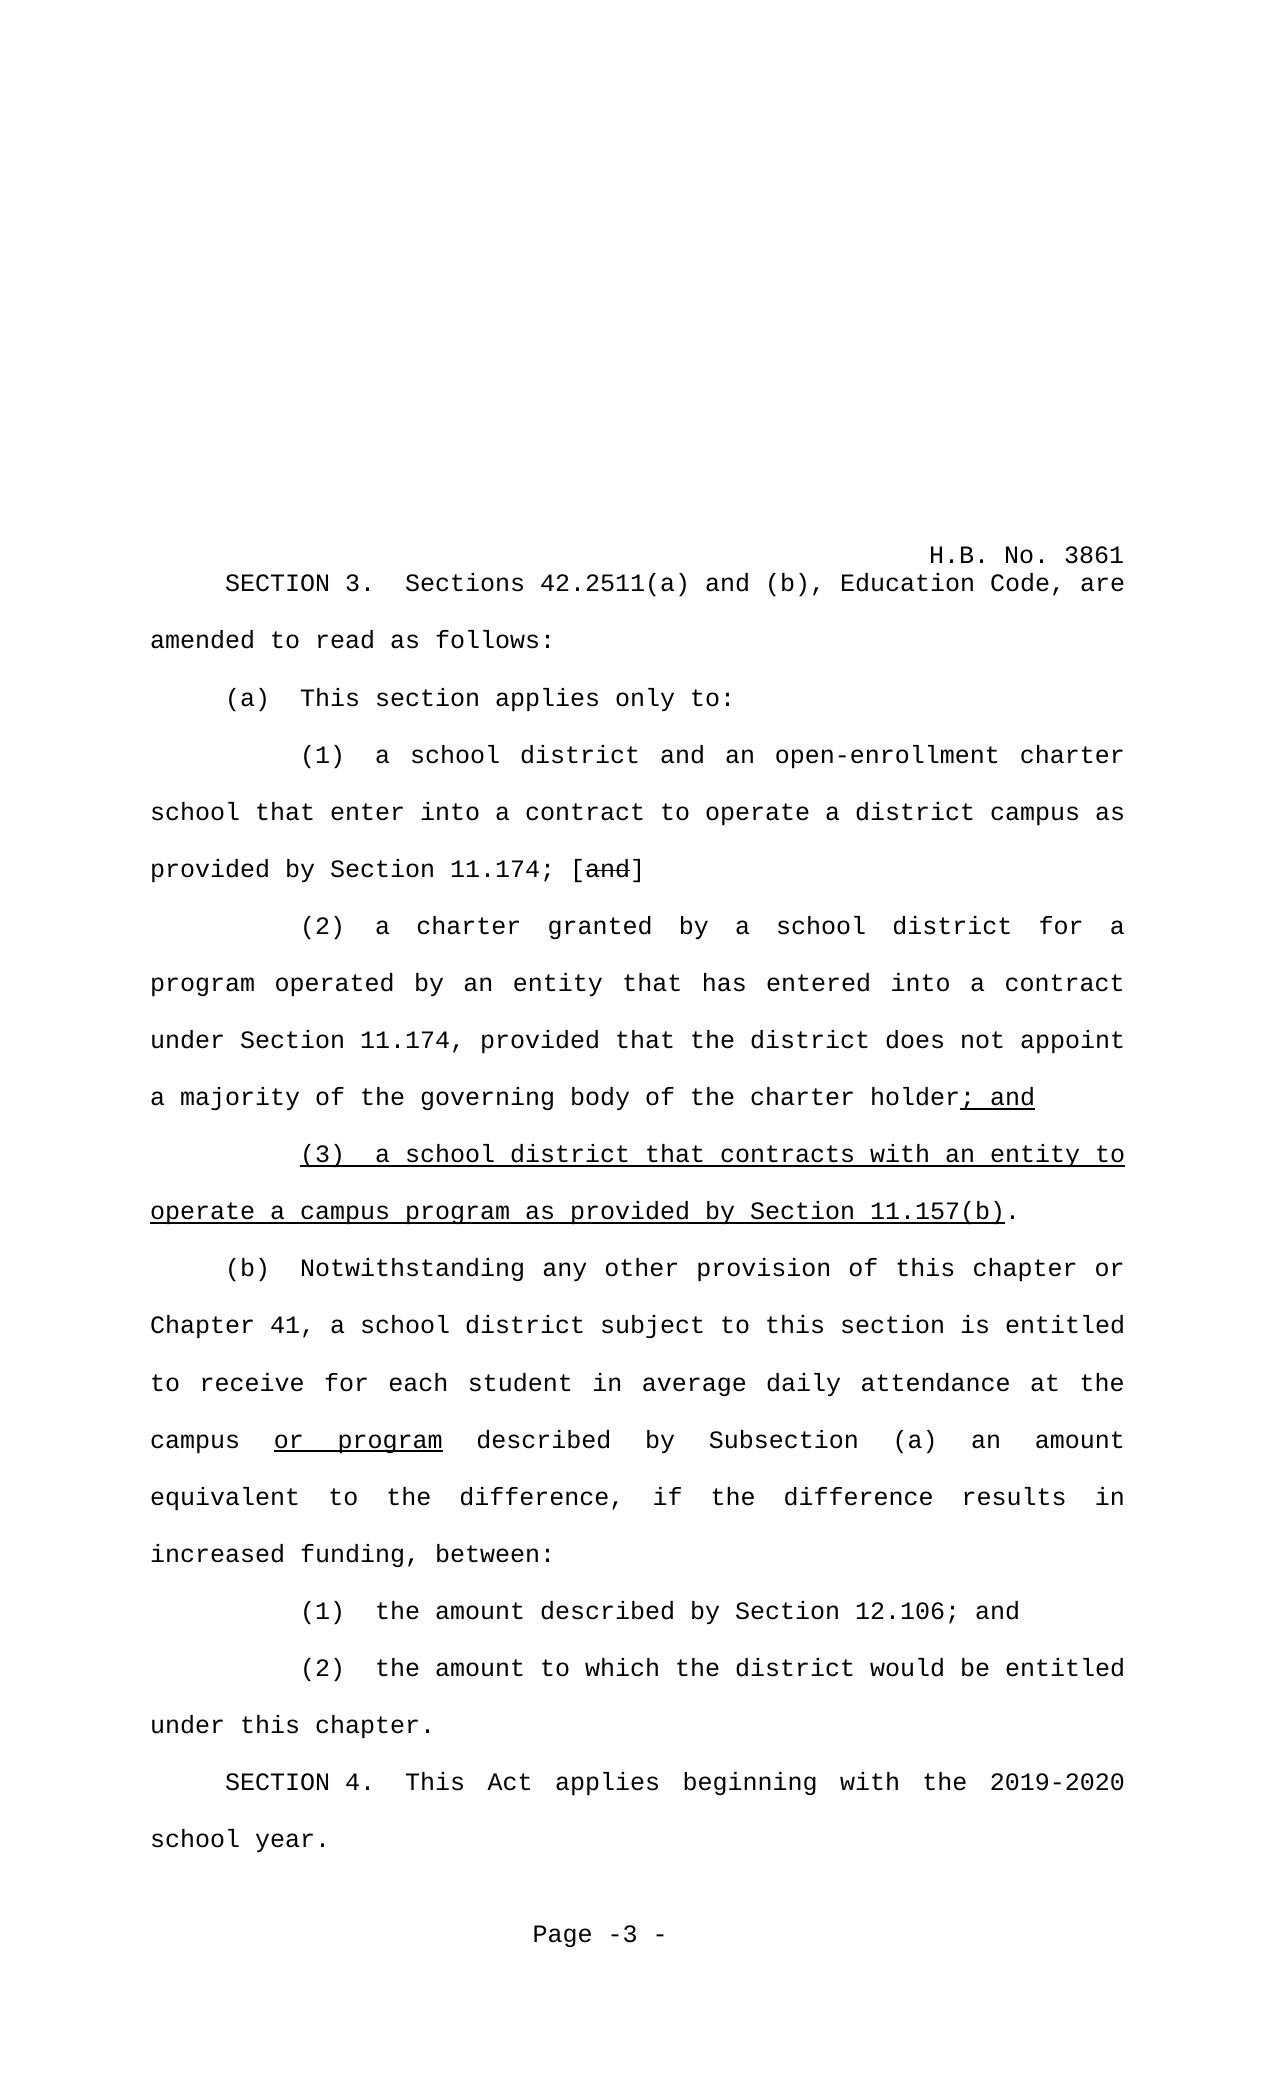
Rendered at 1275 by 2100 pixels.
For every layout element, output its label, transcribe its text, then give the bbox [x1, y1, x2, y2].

text (a) This section applies only to: [150, 685, 1125, 713]
text (b) Notwithstanding any other provision of this chapter or Chapter 41, a school district subject to this section is entitled to receive for each student in average daily attendance at the campus or program described by Subsection (a) an amount equivalent to the difference, if the difference results in increased funding, between: [150, 1256, 1125, 1570]
text SECTION 4. This Act applies beginning with the 2019-2020 school year. [150, 1769, 1125, 1855]
text (1) a school district and an open-enrollment charter school that enter into a contract to operate a district campus as provided by Section 11.174; [and] [150, 742, 1125, 885]
text (3) a school district that contracts with an entity to operate a campus program as provided by Section 11.157(b). [150, 1142, 1125, 1227]
text (1) the amount described by Section 12.106; and [150, 1598, 1125, 1627]
text (2) a charter granted by a school district for a program operated by an entity that has entered into a contract under Section 11.174, provided that the district does not appoint a majority of the governing body of the charter holder; and [150, 913, 1125, 1113]
text (2) the amount to which the district would be entitled under this chapter. [150, 1655, 1125, 1741]
text SECTION 3. Sections 42.2511(a) and (b), Education Code, are amended to read as follows: [150, 571, 1125, 656]
